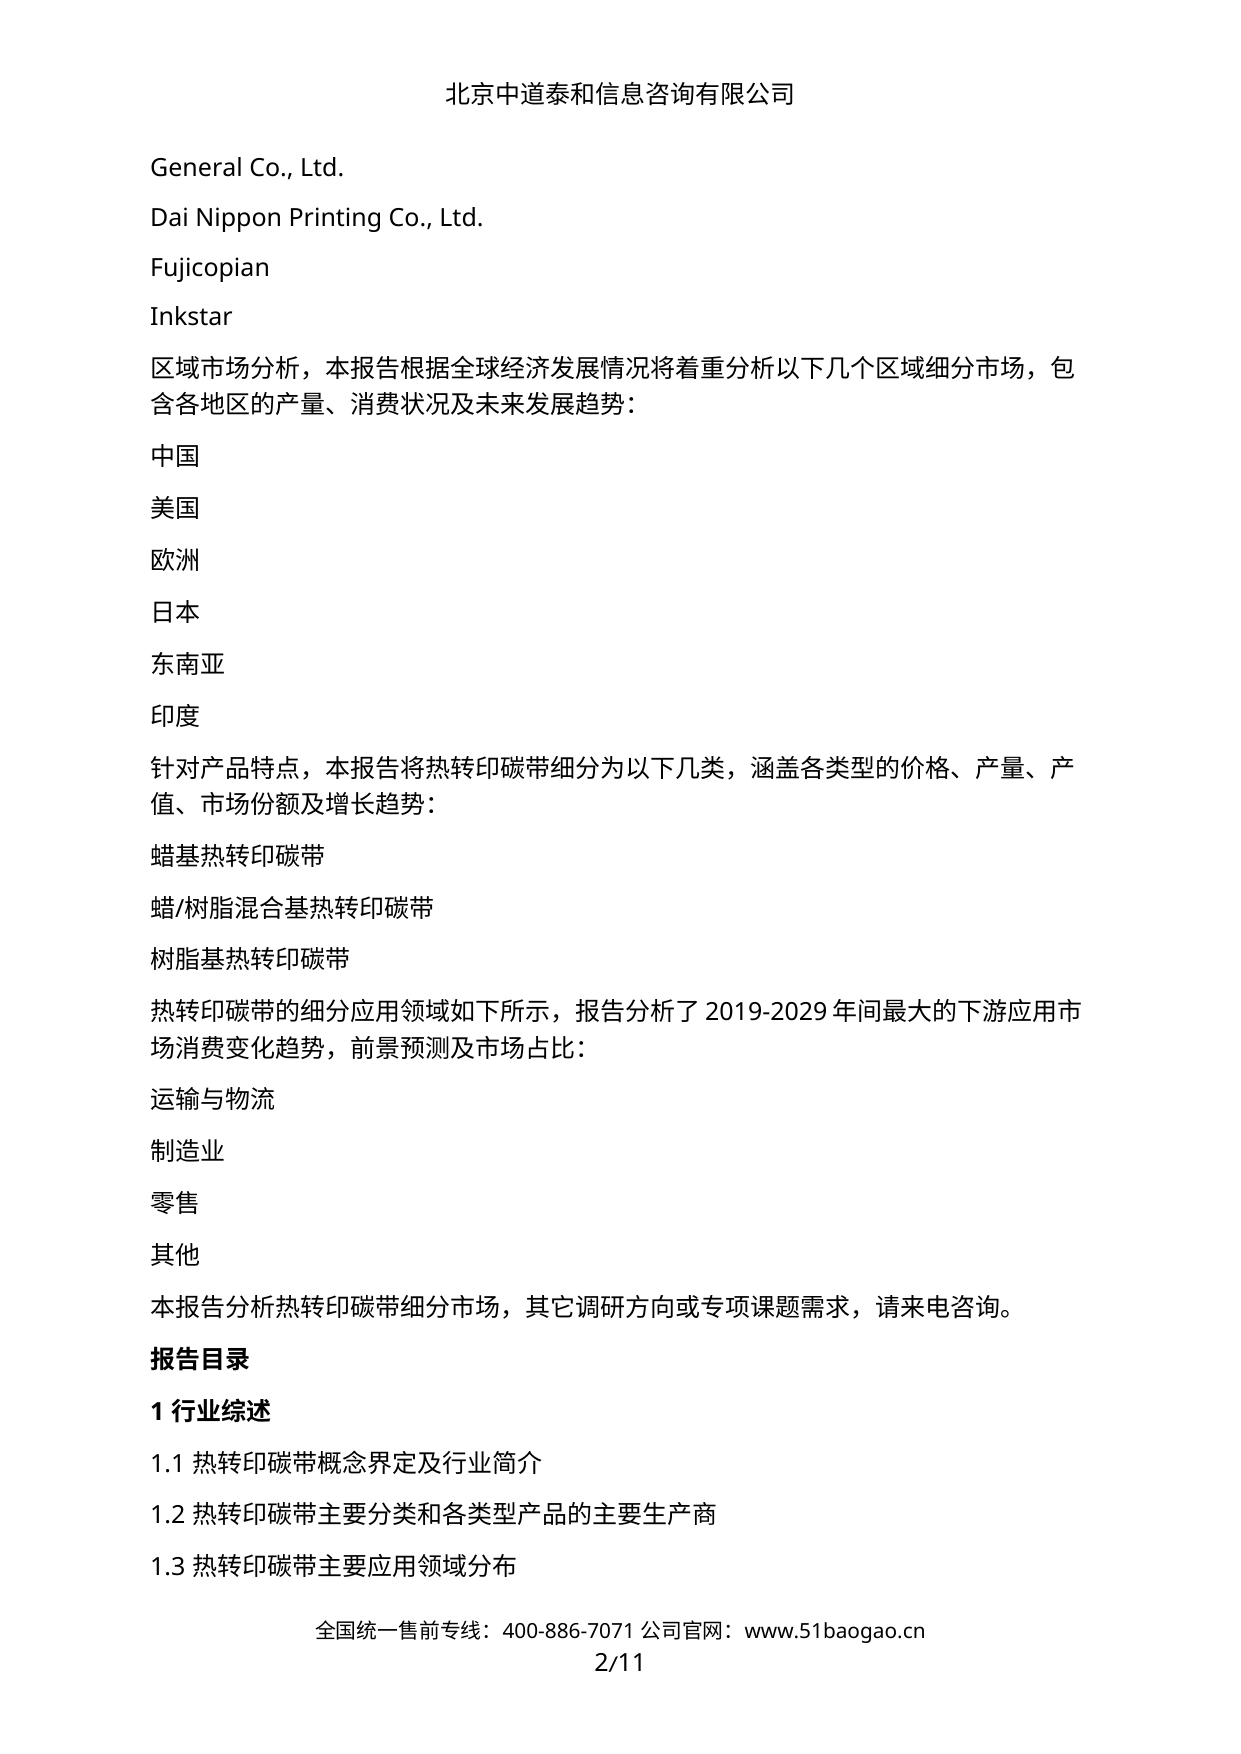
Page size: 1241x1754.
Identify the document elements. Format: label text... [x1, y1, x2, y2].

text 1.1 热转印碳带概念界定及行业简介 [150, 1443, 1090, 1479]
text 东南亚 [150, 644, 1090, 681]
text 中国 [150, 437, 1090, 473]
text 1.3 热转印碳带主要应用领域分布 [150, 1547, 1090, 1583]
text 美国 [150, 489, 1090, 525]
text Fujicopian [150, 249, 1090, 283]
text 针对产品特点，本报告将热转印碳带细分为以下几类，涵盖各类型的价格、产量、产值、市场份额及增长趋势： [150, 748, 1090, 821]
text 其他 [150, 1236, 1090, 1272]
text 区域市场分析，本报告根据全球经济发展情况将着重分析以下几个区域细分市场，包含各地区的产量、消费状况及未来发展趋势： [150, 349, 1090, 421]
text 蜡/树脂混合基热转印碳带 [150, 888, 1090, 924]
text 热转印碳带的细分应用领域如下所示，报告分析了2019-2029年间最大的下游应用市场消费变化趋势，前景预测及市场占比： [150, 992, 1090, 1064]
text 本报告分析热转印碳带细分市场，其它调研方向或专项课题需求，请来电咨询。 [150, 1287, 1090, 1324]
text 报告目录 [150, 1339, 1090, 1376]
text 1 行业综述 [150, 1391, 1090, 1427]
text Inkstar [150, 299, 1090, 333]
text General Co., Ltd. [150, 150, 1090, 184]
text 运输与物流 [150, 1080, 1090, 1116]
text 零售 [150, 1184, 1090, 1220]
text 日本 [150, 592, 1090, 629]
text 制造业 [150, 1132, 1090, 1168]
text 欧洲 [150, 541, 1090, 577]
text Dai Nippon Printing Co., Ltd. [150, 200, 1090, 234]
text 1.2 热转印碳带主要分类和各类型产品的主要生产商 [150, 1495, 1090, 1531]
text 树脂基热转印碳带 [150, 940, 1090, 976]
text 蜡基热转印碳带 [150, 836, 1090, 872]
text 印度 [150, 696, 1090, 732]
